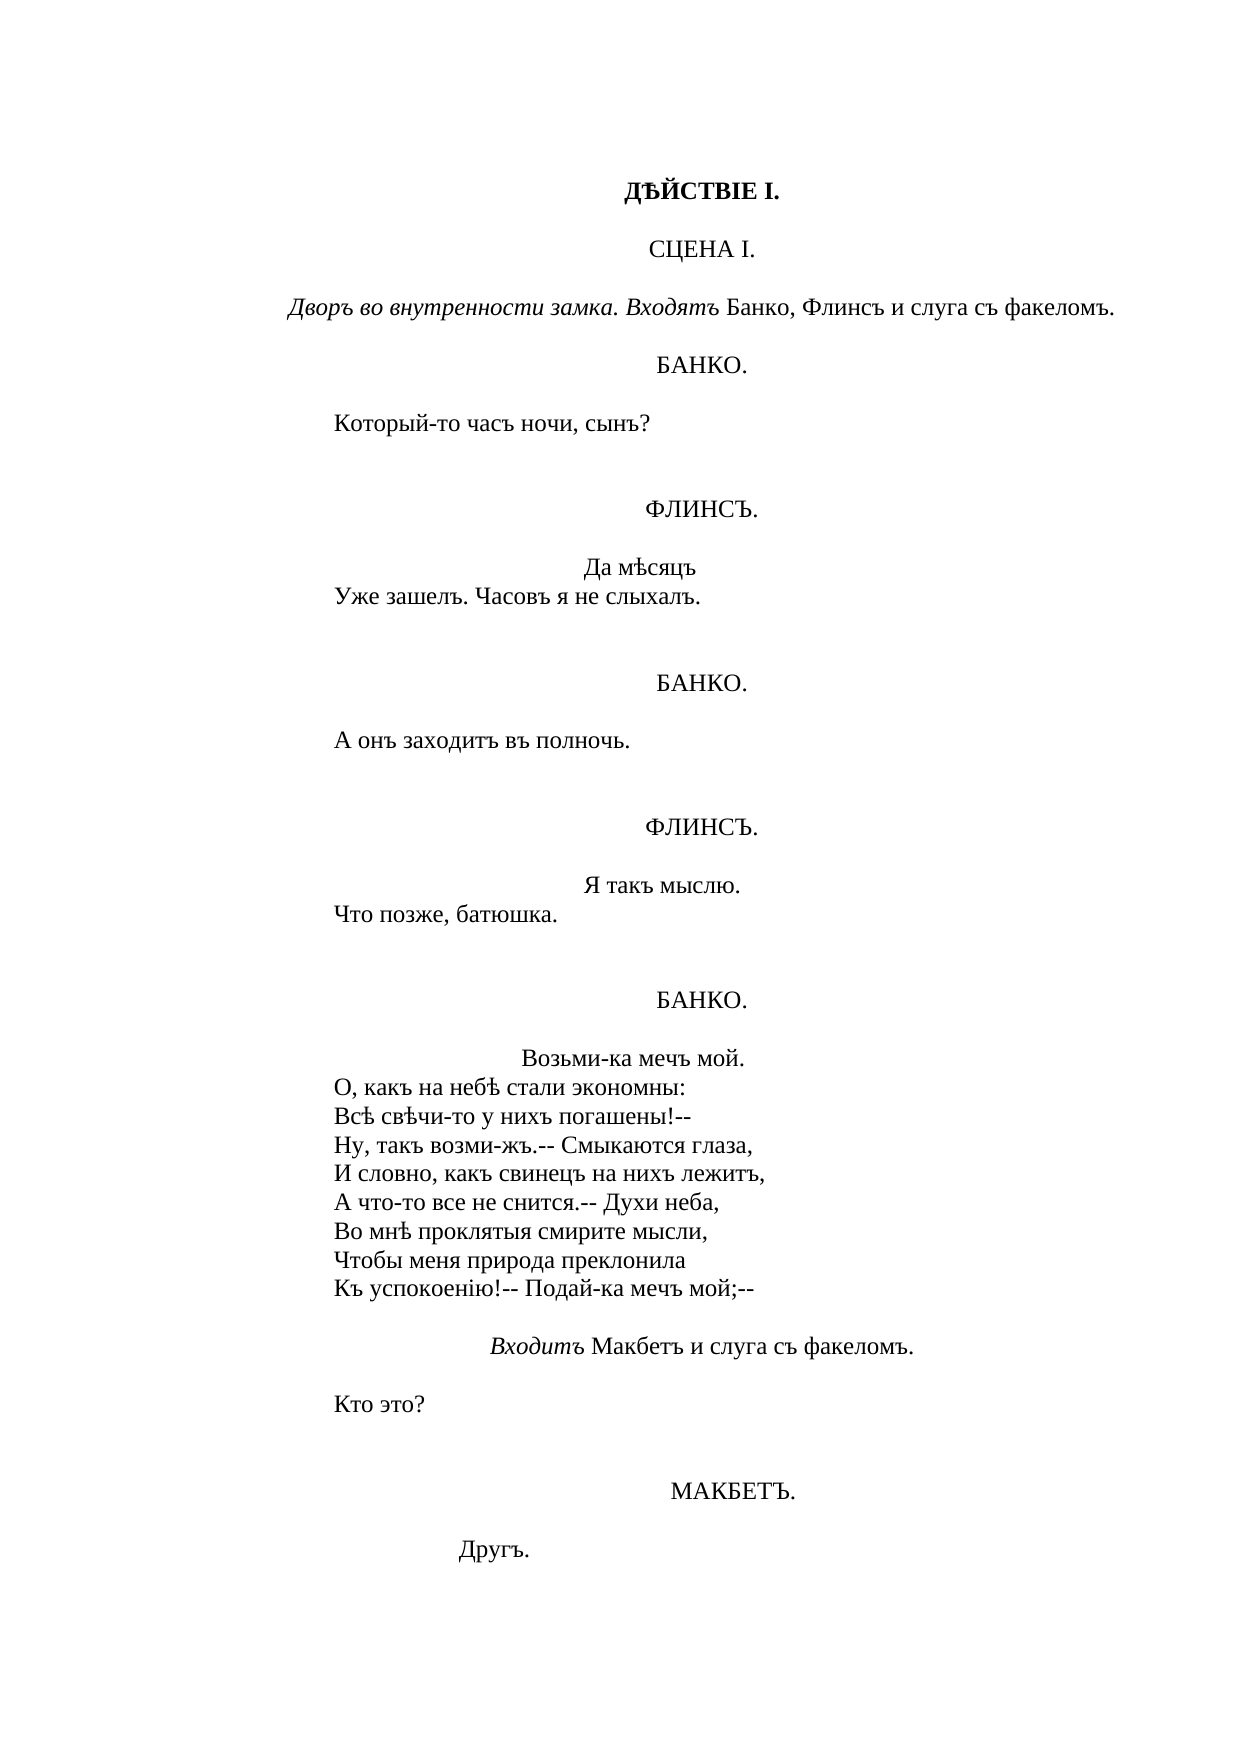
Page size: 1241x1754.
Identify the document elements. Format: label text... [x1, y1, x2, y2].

text Кто это? [252, 1389, 1152, 1418]
text Всѣ свѣчи-то у нихъ погашены!-- [252, 1101, 1152, 1130]
text ДѢЙCТВІЕ I. [252, 176, 1152, 205]
text Дворъ во внутренности замка. Входятъ Банко, Флинсъ и слуга съ факеломъ. [252, 292, 1152, 321]
text О, какъ на небѣ стали экономны: [252, 1072, 1152, 1101]
text БАНКО. [252, 986, 1152, 1014]
text Чтобы меня природа преклонила [252, 1245, 1152, 1273]
text И словно, какъ свинецъ на нихъ лежитъ, [252, 1158, 1152, 1187]
text А что-то все не снится.-- Духи неба, [252, 1187, 1152, 1216]
text БАНКО. [252, 350, 1152, 378]
text Во мнѣ проклятыя смирите мысли, [252, 1216, 1152, 1245]
text БАНКО. [252, 668, 1152, 696]
text Уже зашелъ. Часовъ я не слыхалъ. [252, 581, 1152, 610]
text Другъ. [252, 1534, 1152, 1563]
text Къ успокоенію!-- Подай-ка мечъ мой;-- [252, 1273, 1152, 1302]
text Да мѣсяцъ [252, 552, 1152, 581]
text Который-то часъ ночи, сынъ? [252, 408, 1152, 436]
text Я такъ мыслю. [252, 870, 1152, 899]
text СЦЕНА I. [252, 234, 1152, 263]
text Возьми-ка мечъ мой. [252, 1043, 1152, 1072]
text Входитъ Макбетъ и слуга съ факеломъ. [252, 1331, 1152, 1360]
text Ну, такъ возми-жъ.-- Смыкаются глаза, [252, 1130, 1152, 1158]
text ФЛИНСЪ. [252, 812, 1152, 841]
text А онъ заходитъ въ полночь. [252, 726, 1152, 754]
text Что позже, батюшка. [252, 899, 1152, 928]
text МАКБЕТЪ. [252, 1476, 1152, 1505]
text ФЛИНСЪ. [252, 494, 1152, 523]
